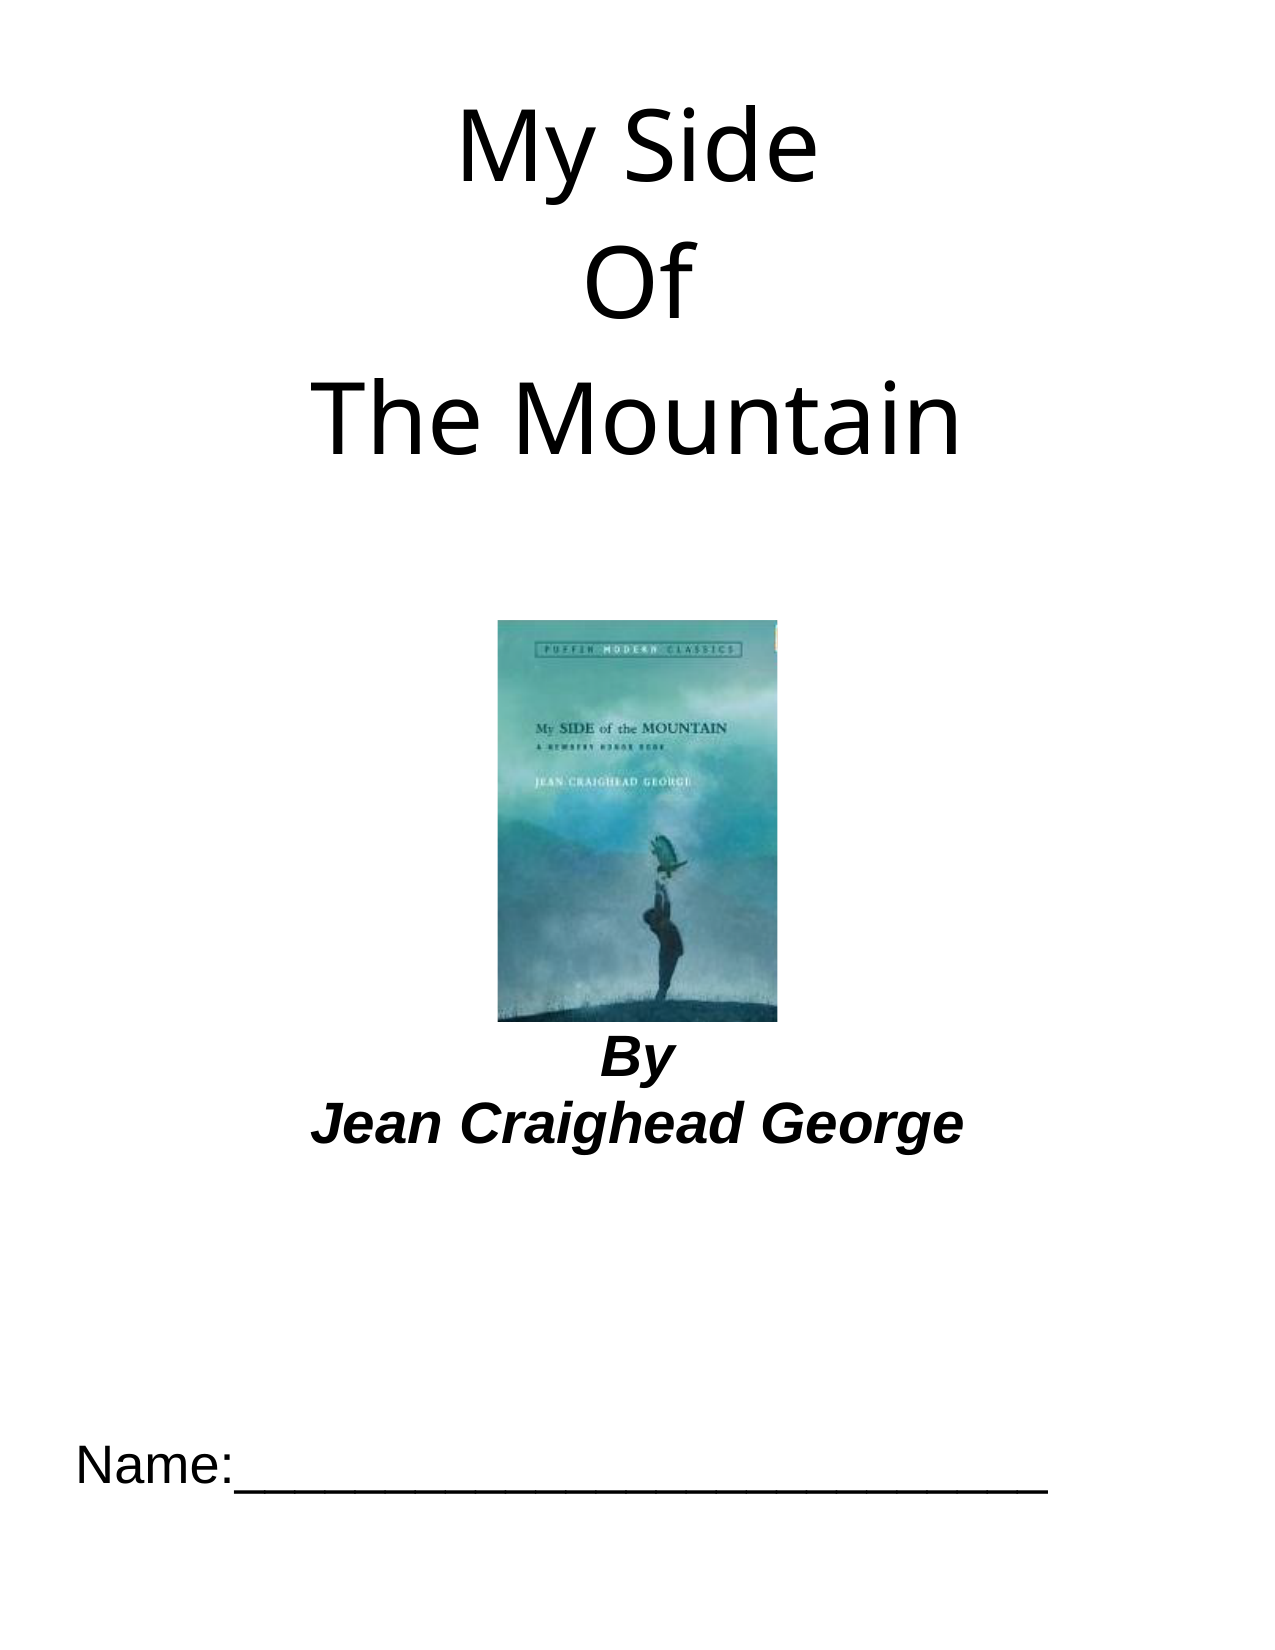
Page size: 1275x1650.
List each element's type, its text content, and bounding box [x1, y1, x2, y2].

text Name:___________________________ [75, 1433, 1200, 1495]
text The Mountain [75, 347, 1200, 484]
text By [75, 1022, 1200, 1089]
text Jean Craighead George [75, 1089, 1200, 1156]
text Of [75, 211, 1200, 347]
text My Side [75, 75, 1200, 211]
